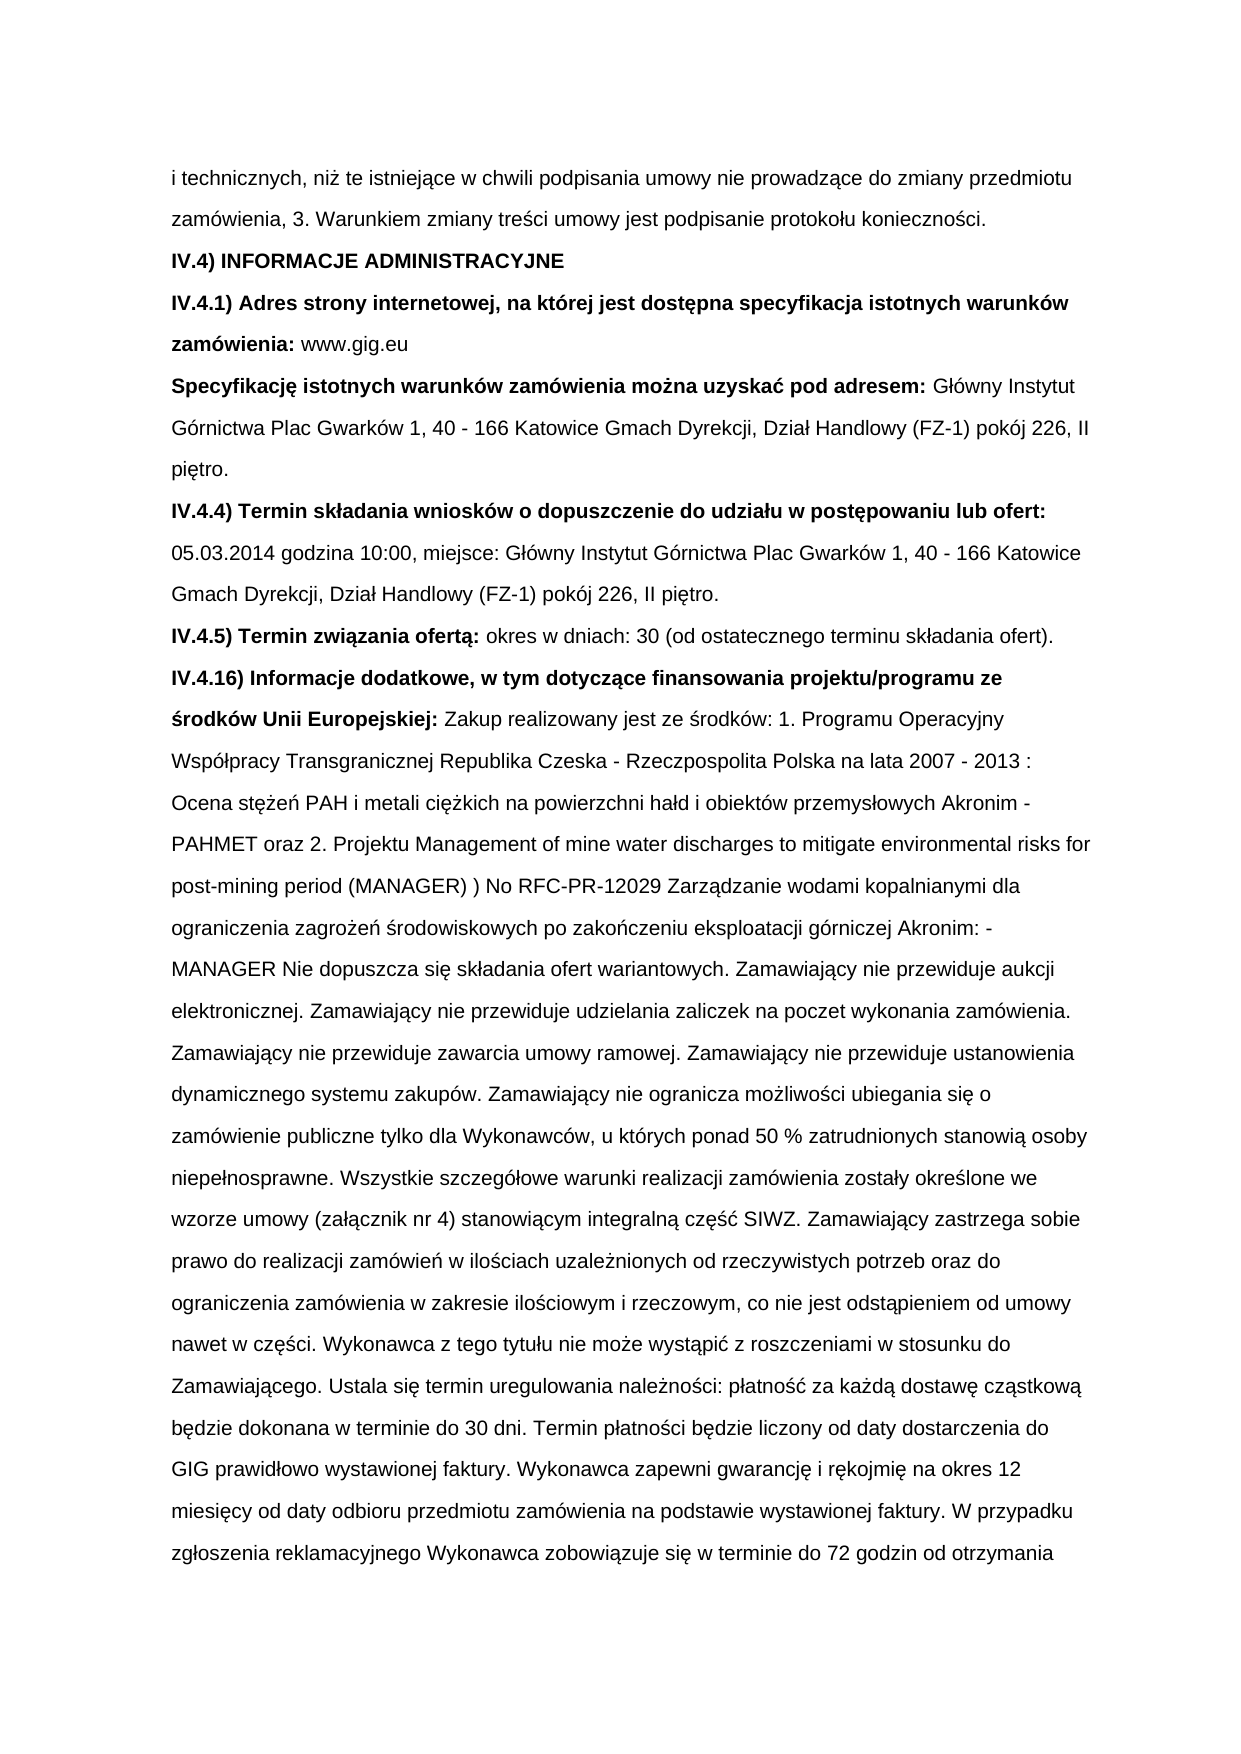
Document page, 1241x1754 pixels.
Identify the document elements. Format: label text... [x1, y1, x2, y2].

text IV.4.1) Adres strony internetowej, na której jest dostępna specyfikacja istotnych warunków zamówienia: www.gig.eu Specyfikację istotnych warunków zamówienia można uzyskać pod adresem: Główny Instytut Górnictwa Plac Gwarków 1, 40 - 166 Katowice Gmach Dyrekcji, Dział Handlowy (FZ-1) pokój 226, II piętro. [171, 273, 1093, 481]
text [171, 648, 1093, 1564]
text IV.4.5) Termin związania ofertą: okres w dniach: 30 (od ostatecznego terminu składania ofert). [171, 606, 1093, 648]
text IV.4.4) Termin składania wniosków o dopuszczenie do udziału w postępowaniu lub ofert: 05.03.2014 godzina 10:00, miejsce: Główny Instytut Górnictwa Plac Gwarków 1, 40 - 166 Katowice Gmach Dyrekcji, Dział Handlowy (FZ-1) pokój 226, II piętro. [171, 481, 1093, 606]
text IV.4) INFORMACJE ADMINISTRACYJNE [171, 231, 1093, 273]
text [171, 148, 1093, 231]
